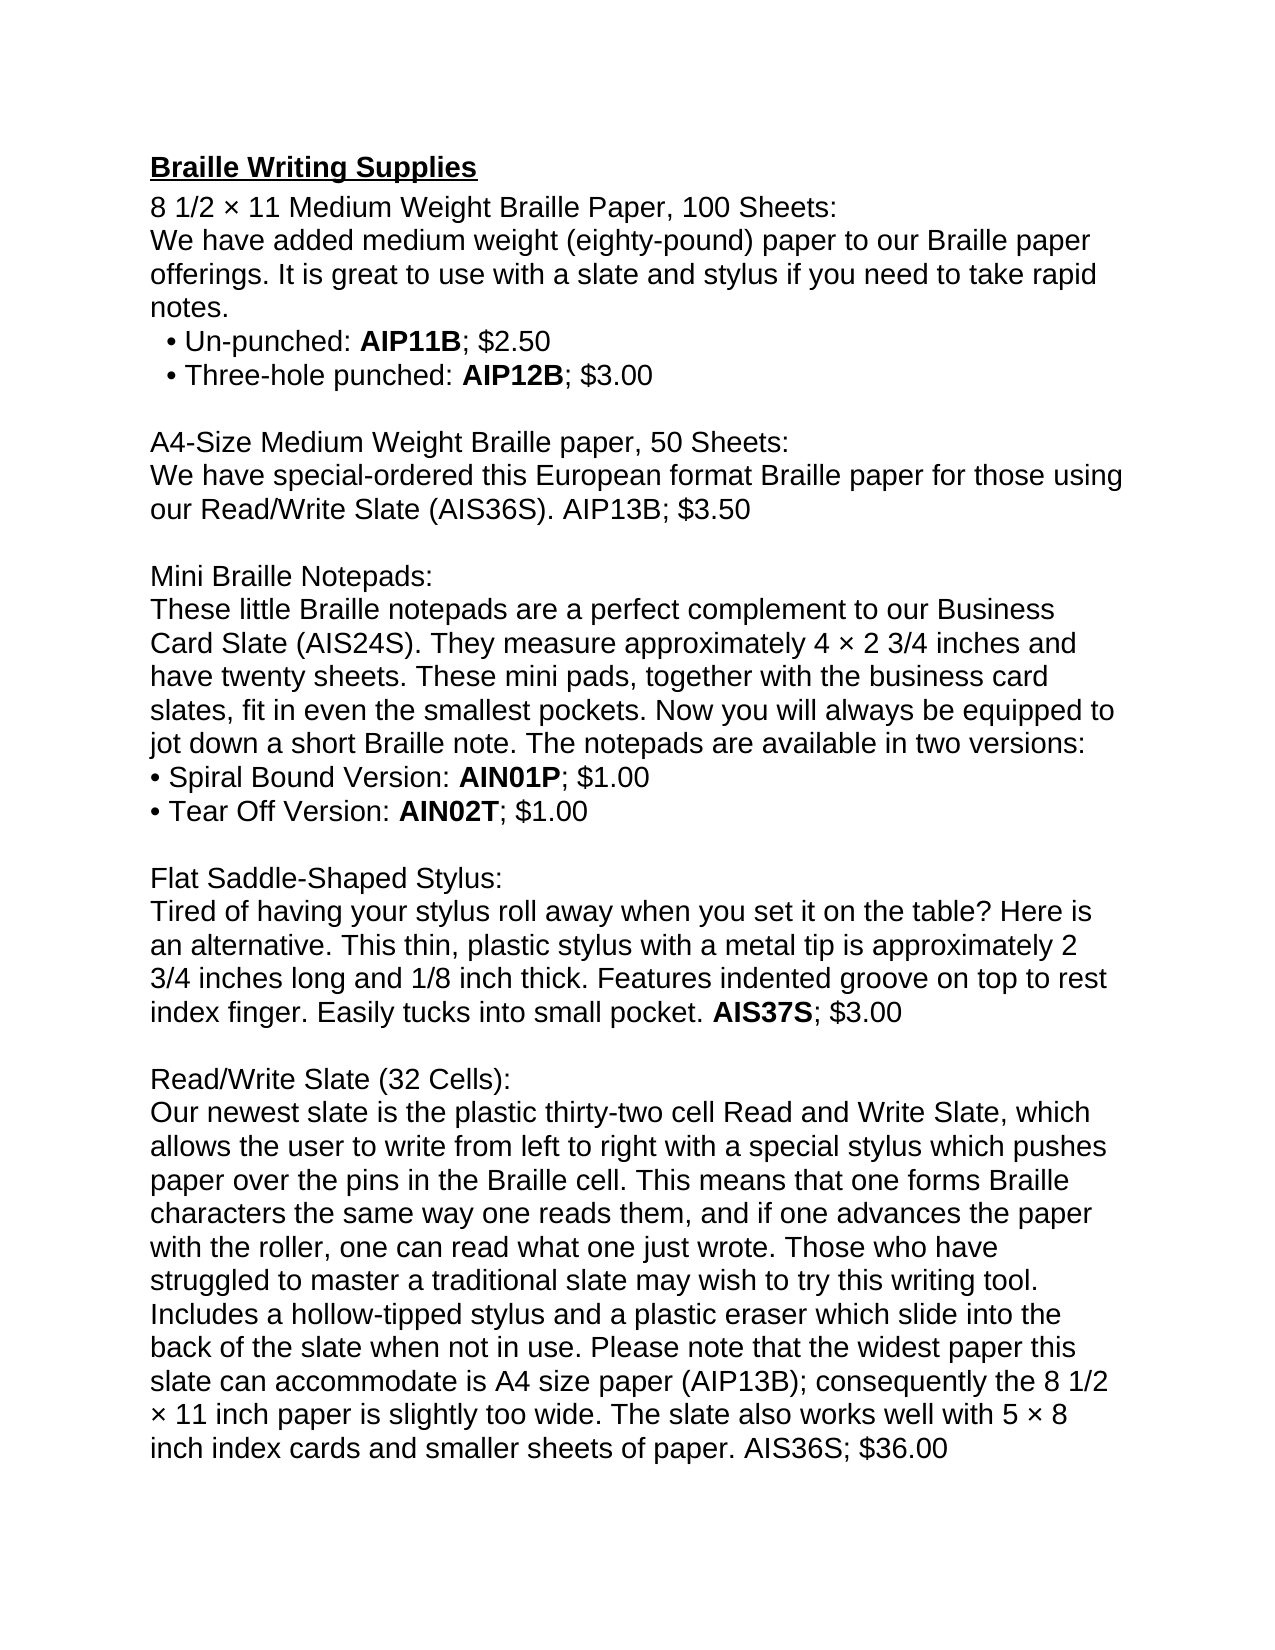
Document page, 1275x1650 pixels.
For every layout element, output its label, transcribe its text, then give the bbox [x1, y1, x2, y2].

text Read/Write Slate (32 Cells): Our newest slate is the plastic thirty-two cell Read and Write Slate, which allows the user to write from left to right with a special stylus which pushes paper over the pins in the Braille cell. This means that one forms Braille characters the same way one reads them, and if one advances the paper with the roller, one can read what one just wrote. Those who have struggled to master a traditional slate may wish to try this writing tool. Includes a hollow-tipped stylus and a plastic eraser which slide into the back of the slate when not in use. Please note that the widest paper this slate can accommodate is A4 size paper (AIP13B); consequently the 8 1/2 × 11 inch paper is slightly too wide. The slate also works well with 5 × 8 inch index cards and smaller sheets of paper. AIS36S; $36.00 [150, 1062, 1125, 1464]
text Flat Saddle-Shaped Stylus: Tired of having your stylus roll away when you set it on the table? Here is an alternative. This thin, plastic stylus with a metal tip is approximately 2 3/4 inches long and 1/8 inch thick. Features indented groove on top to rest index finger. Easily tucks into small pocket. AIS37S; $3.00 [150, 861, 1125, 1028]
text 8 1/2 × 11 Medium Weight Braille Paper, 100 Sheets: We have added medium weight (eighty-pound) paper to our Braille paper offerings. It is great to use with a slate and stylus if you need to take rapid notes. • Un-punched: AIP11B; $2.50 • Three-hole punched: AIP12B; $3.00 [150, 190, 1125, 391]
text Mini Braille Notepads: These little Braille notepads are a perfect complement to our Business Card Slate (AIS24S). They measure approximately 4 × 2 3/4 inches and have twenty sheets. These mini pads, together with the business card slates, fit in even the smallest pockets. Now you will always be equipped to jot down a short Braille note. The notepads are available in two versions: • Spiral Bound Version: AIN01P; $1.00 • Tear Off Version: AIN02T; $1.00 [150, 559, 1125, 827]
subtitle Braille Writing Supplies [150, 150, 1125, 183]
text A4-Size Medium Weight Braille paper, 50 Sheets: We have special-ordered this European format Braille paper for those using our Read/Write Slate (AIS36S). AIP13B; $3.50 [150, 424, 1125, 525]
